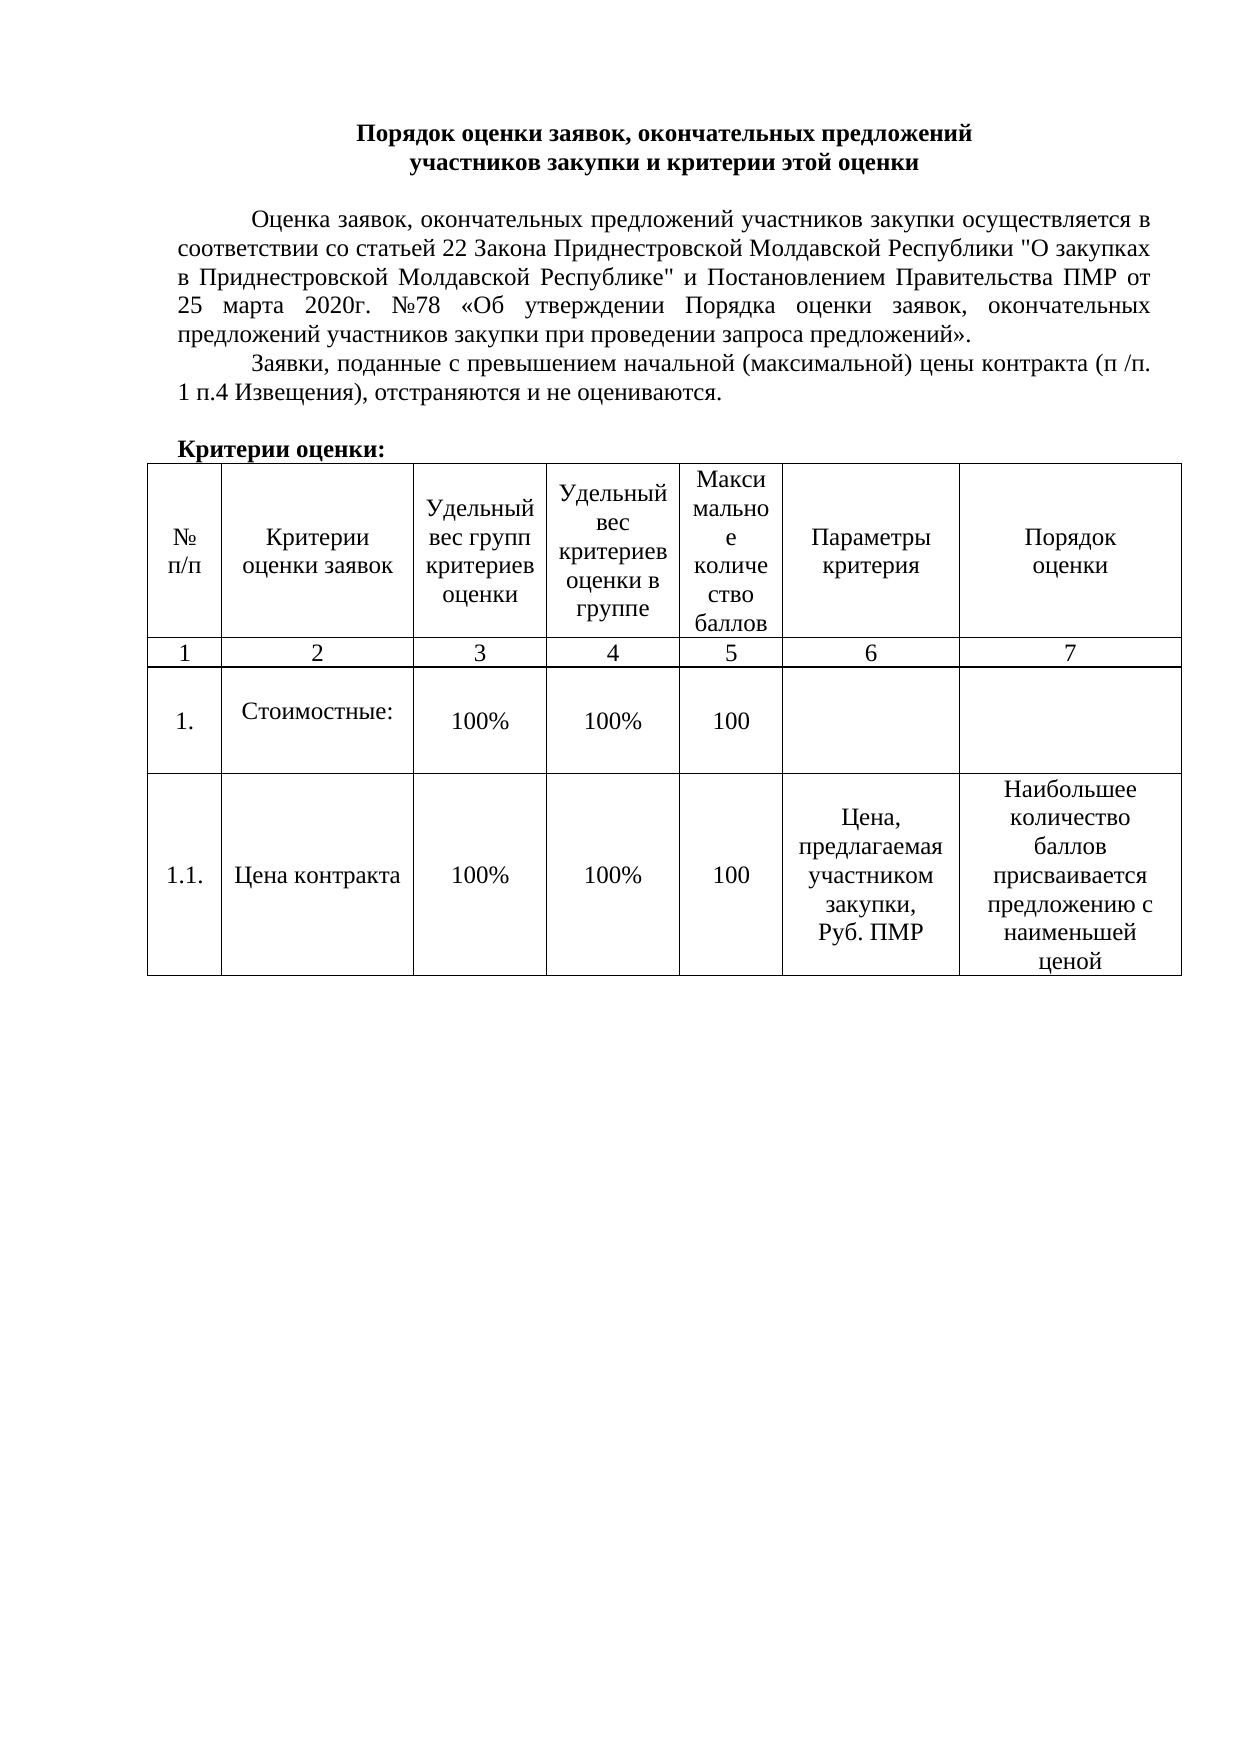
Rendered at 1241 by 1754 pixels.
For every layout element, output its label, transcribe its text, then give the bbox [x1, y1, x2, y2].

table_cell 100% [414, 668, 546, 773]
table_header Критерии оценки заявок [222, 464, 413, 637]
table_cell 1. [148, 668, 221, 773]
table_header Удельный вес групп критериев оценки [414, 464, 546, 637]
table_cell 100% [547, 668, 679, 773]
text Заявки, поданные с превышением начальной (максимальной) цены контракта (п /п. 1 п.4 Извещения), отстраняются и не оцениваются. [177, 348, 1152, 406]
text Порядок оценки заявок, окончательных предложений [177, 118, 1152, 147]
table_cell 4 [547, 638, 679, 666]
text Критерии оценки: [177, 434, 1152, 463]
table_cell 1.1. [148, 774, 221, 975]
table_cell 2 [222, 638, 413, 666]
table_cell Наибольшее количество баллов присваивается предложению с наименьшей ценой [960, 774, 1181, 975]
table_header Порядок оценки [960, 464, 1181, 637]
table_header № п/п [148, 464, 221, 637]
table_cell 100 [680, 774, 782, 975]
table_cell 5 [680, 638, 782, 666]
text участников закупки и критерии этой оценки [177, 147, 1152, 176]
table_cell 100% [414, 774, 546, 975]
table_cell Стоимостные: [222, 668, 413, 773]
table_cell Цена, предлагаемая участником закупки, Руб. ПМР [783, 774, 959, 975]
table_cell 1 [148, 638, 221, 666]
table_cell [960, 668, 1181, 773]
table_cell 3 [414, 638, 546, 666]
table_cell Цена контракта [222, 774, 413, 975]
text Оценка заявок, окончательных предложений участников закупки осуществляется в соответствии со статьей 22 Закона Приднестровской Молдавской Республики "О закупках в Приднестровской Молдавской Республике" и Постановлением Правительства ПМР от 25 марта 2020г. №78 «Об утверждении Порядка оценки заявок, окончательных предложений участников закупки при проведении запроса предложений». [177, 204, 1152, 348]
table_cell 100% [547, 774, 679, 975]
table_header Максимальное количество баллов [680, 464, 782, 637]
table_cell 100 [680, 668, 782, 773]
table_header Параметры критерия [783, 464, 959, 637]
table_header Удельный вес критериев оценки в группе [547, 464, 679, 637]
table_cell 6 [783, 638, 959, 666]
table_cell 7 [960, 638, 1181, 666]
table_cell [783, 668, 959, 773]
